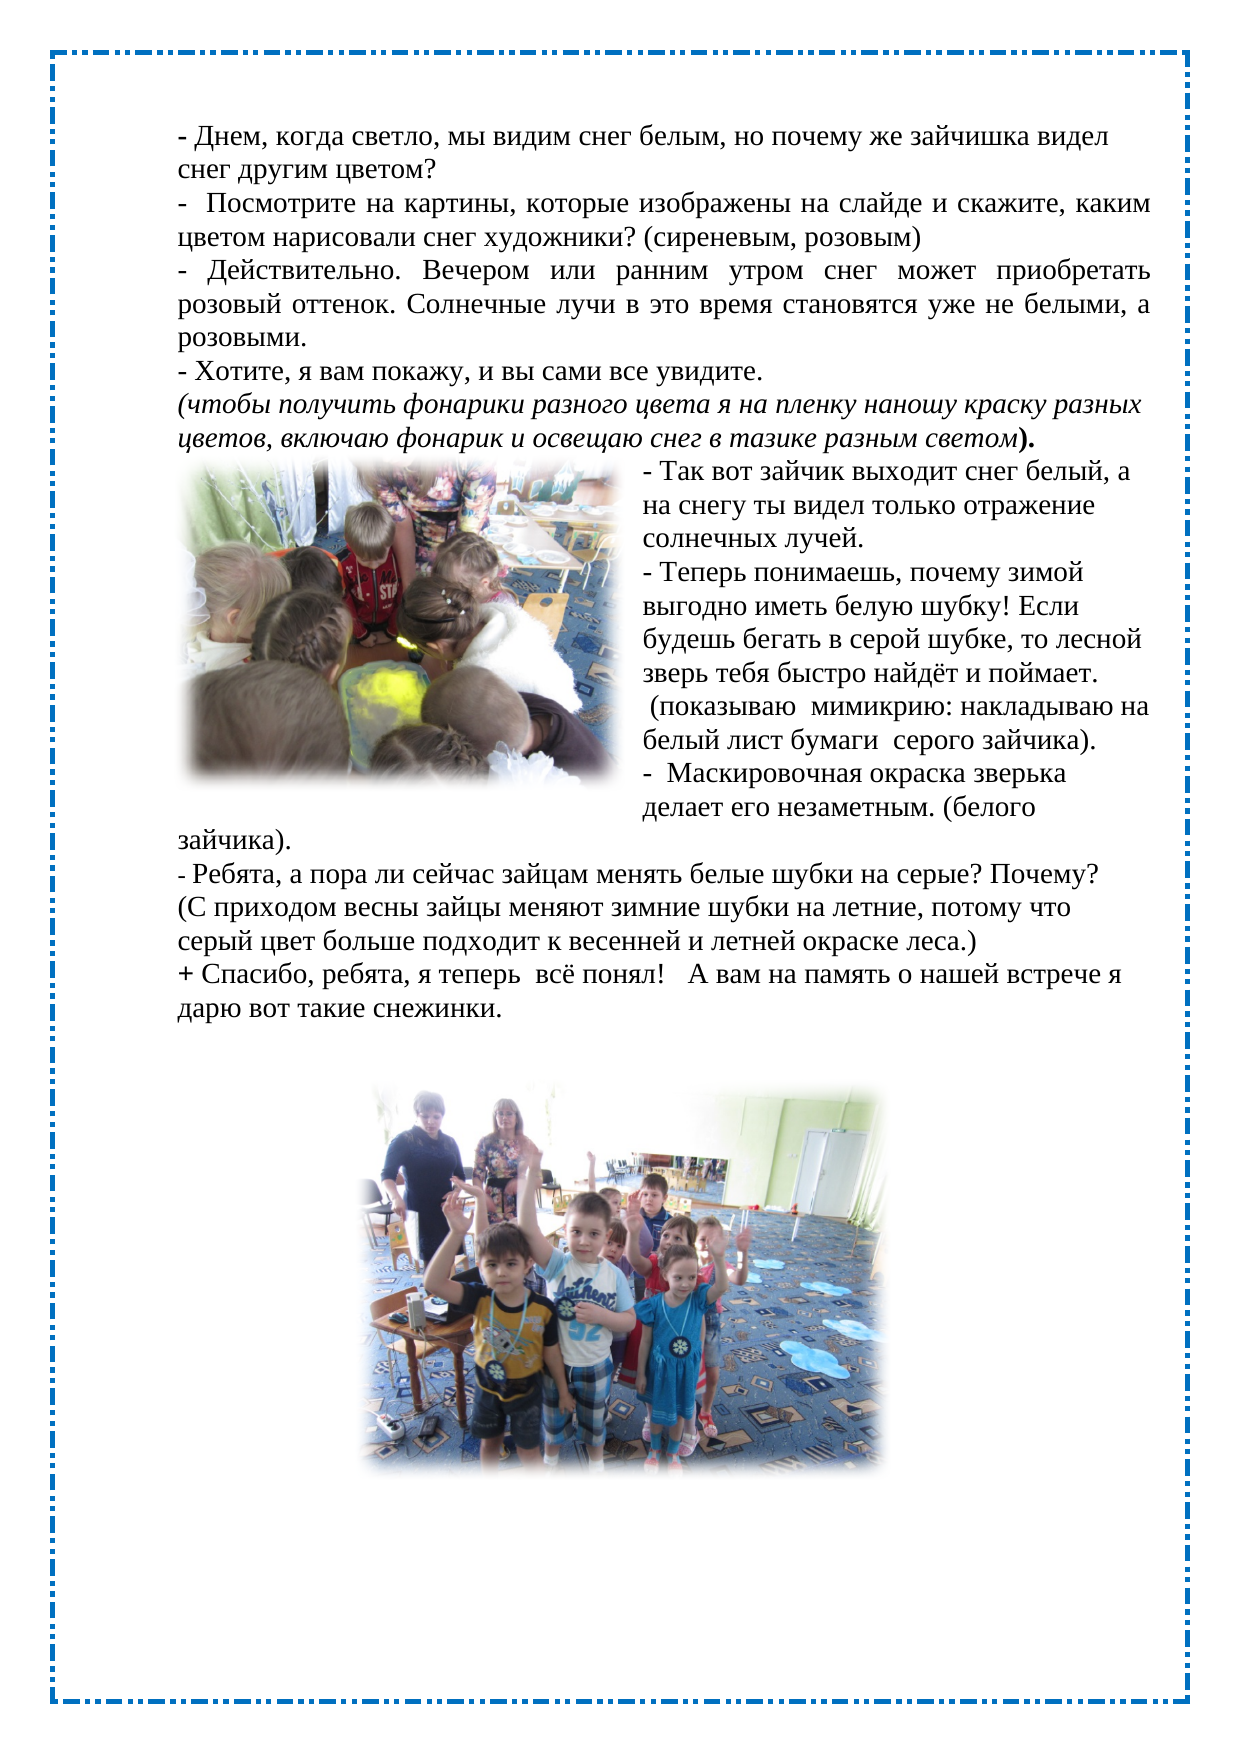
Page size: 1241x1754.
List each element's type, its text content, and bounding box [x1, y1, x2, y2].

text - Так вот зайчик выходит снег белый, а на снегу ты видел только отражение солнечных лучей. [177, 453, 1152, 554]
text - Ребята, а пора ли сейчас зайцам менять белые шубки на серые? Почему? [177, 856, 1152, 889]
picture [383, 1106, 863, 1452]
text - Действительно. Вечером или ранним утром снег может приобретать розовый оттенок. Солнечные лучи в это время становятся уже не белыми, а розовыми. [177, 252, 1152, 353]
text - Маскировочная окраска зверька делает его незаметным. (белого зайчика). [177, 755, 1152, 856]
text (С приходом весны зайцы меняют зимние шубки на летние, потому что серый цвет больше подходит к весенней и летней окраске леса.) [177, 889, 1152, 957]
text - Посмотрите на картины, которые изображены на слайде и скажите, каким цветом нарисовали снег художники? (сиреневым, розовым) [177, 185, 1152, 252]
text (показываю мимикрию: накладываю на белый лист бумаги серого зайчика). [177, 688, 1152, 755]
text (чтобы получить фонарики разного цвета я на пленку наношу краску разных цветов, включаю фонарик и освещаю снег в тазике разным светом). [177, 386, 1152, 453]
text - Хотите, я вам покажу, и вы сами все увидите. [177, 353, 1152, 386]
text + Спасибо, ребята, я теперь всё понял! А вам на память о нашей встрече я дарю вот такие снежинки. [177, 957, 1152, 1024]
text - Теперь понимаешь, почему зимой выгодно иметь белую шубку! Если будешь бегать в серой шубке, то лесной зверь тебя быстро найдёт и поймает. [177, 554, 1152, 688]
text - Днем, когда светло, мы видим снег белым, но почему же зайчишка видел снег другим цветом? [177, 118, 1152, 185]
